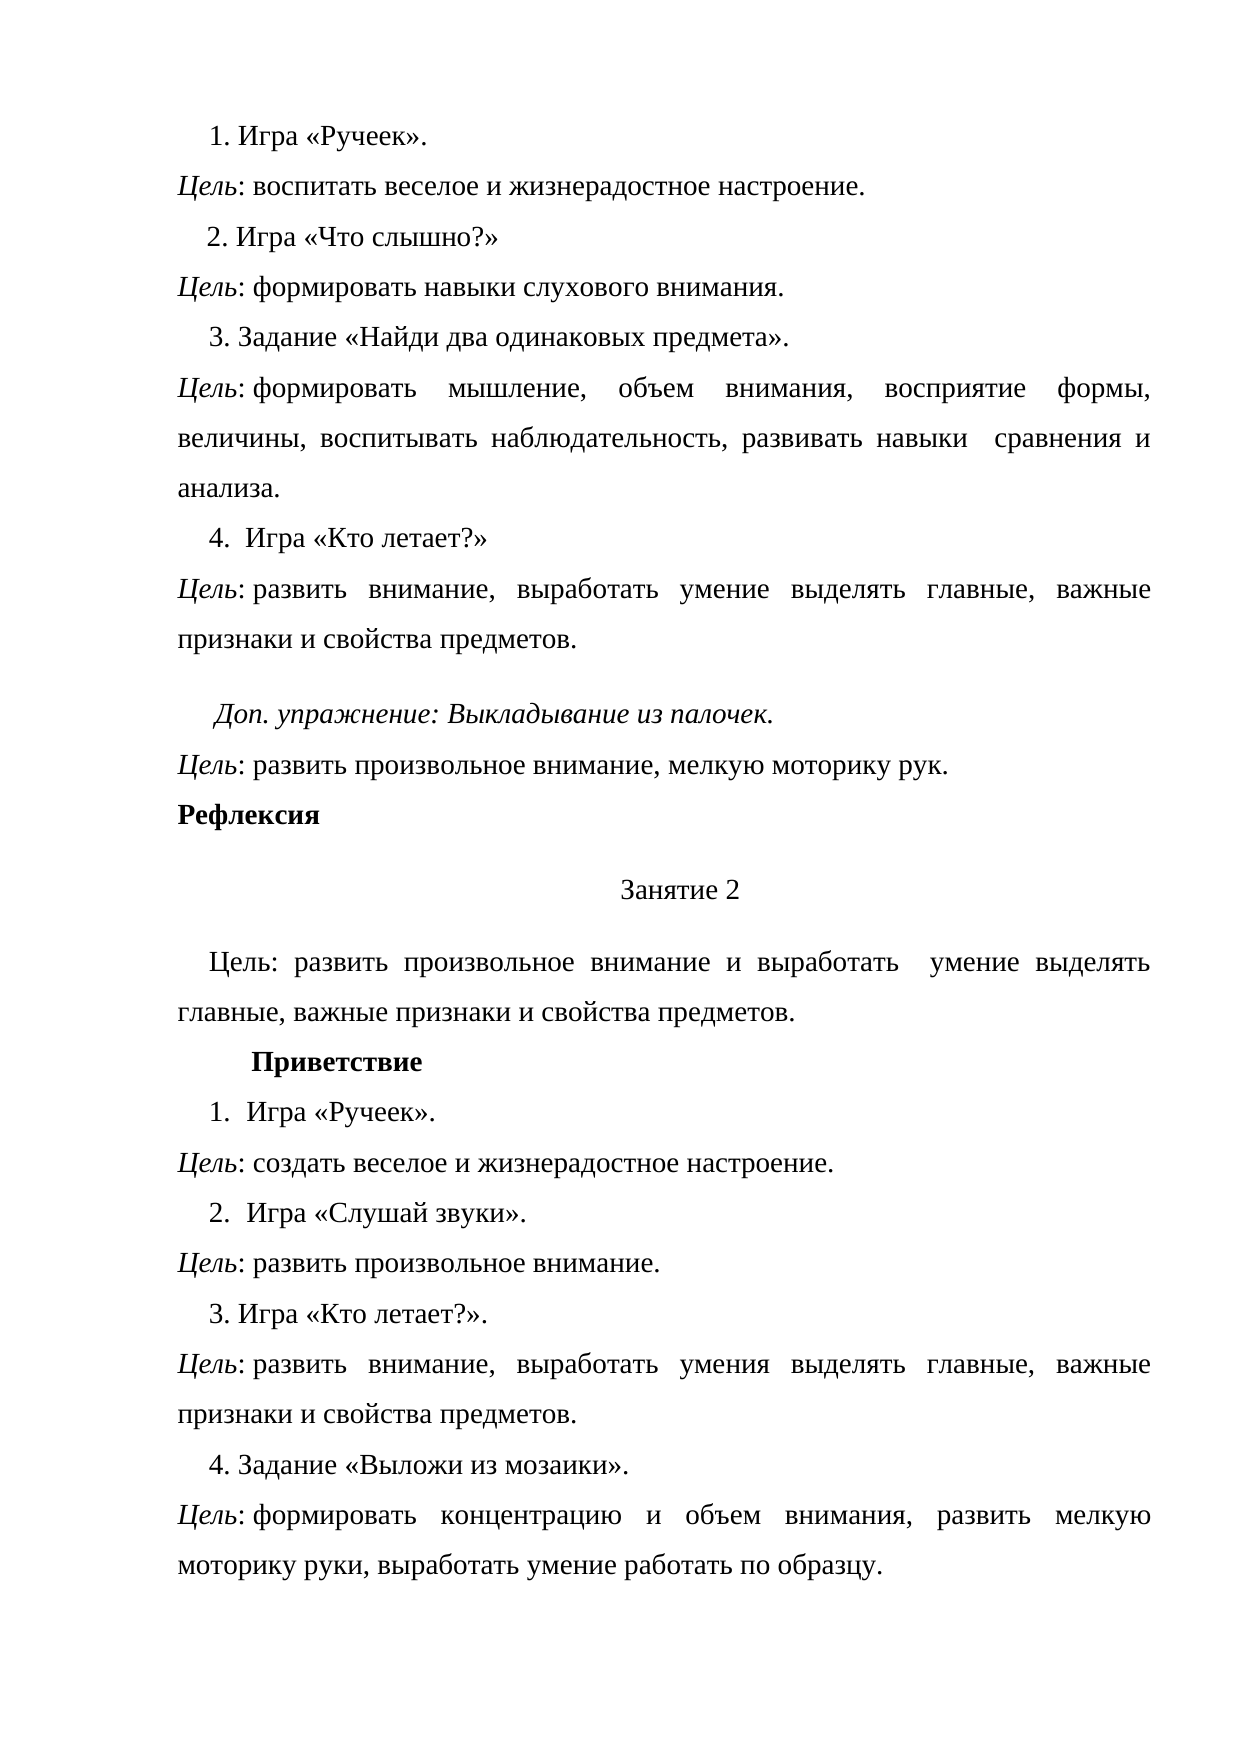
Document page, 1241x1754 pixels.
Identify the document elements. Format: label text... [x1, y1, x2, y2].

text Цель: формировать мышление, объем внимания, восприятие формы, величины, воспитывать наблюдательность, развивать навыки сравнения и анализа. [177, 370, 1152, 504]
text Занятие 2 [208, 872, 1152, 906]
list 4. Задание «Выложи из мозаики». [208, 1447, 1152, 1480]
text Цель: формировать навыки слухового внимания. [177, 269, 1152, 303]
list Игра «Слушай звуки». [208, 1195, 1152, 1229]
text 2. Игра «Что слышно?» [177, 219, 1152, 252]
text 3. Игра «Кто летает?». [177, 1296, 1152, 1329]
text Цель: создать веселое и жизнерадостное настроение. [177, 1145, 1152, 1178]
text Рефлексия [177, 797, 1152, 831]
text Цель: развить произвольное внимание. [177, 1246, 1152, 1279]
text 1. Игра «Ручеек». [177, 118, 1152, 152]
list Игра «Ручеек». [208, 1094, 1152, 1128]
text Цель: формировать концентрацию и объем внимания, развить мелкую моторику руки, выработать умение работать по образцу. [177, 1497, 1152, 1581]
text Цель: развить произвольное внимание и выработать умение выделять главные, важные признаки и свойства предметов. [177, 944, 1152, 1027]
text Доп. упражнение: Выкладывание из палочек. [215, 697, 1152, 730]
text Цель: развить внимание, выработать умение выделять главные, важные признаки и свойства предметов. [177, 571, 1152, 655]
text Цель: развить внимание, выработать умения выделять главные, важные признаки и свойства предметов. [177, 1346, 1152, 1430]
text Цель: развить произвольное внимание, мелкую моторику рук. [177, 747, 1152, 780]
text Цель: воспитать веселое и жизнерадостное настроение. [177, 168, 1152, 202]
text 3. Задание «Найди два одинаковых предмета». [177, 319, 1152, 353]
text Приветствие [177, 1044, 1152, 1078]
text 4. Игра «Кто летает?» [177, 521, 1152, 554]
